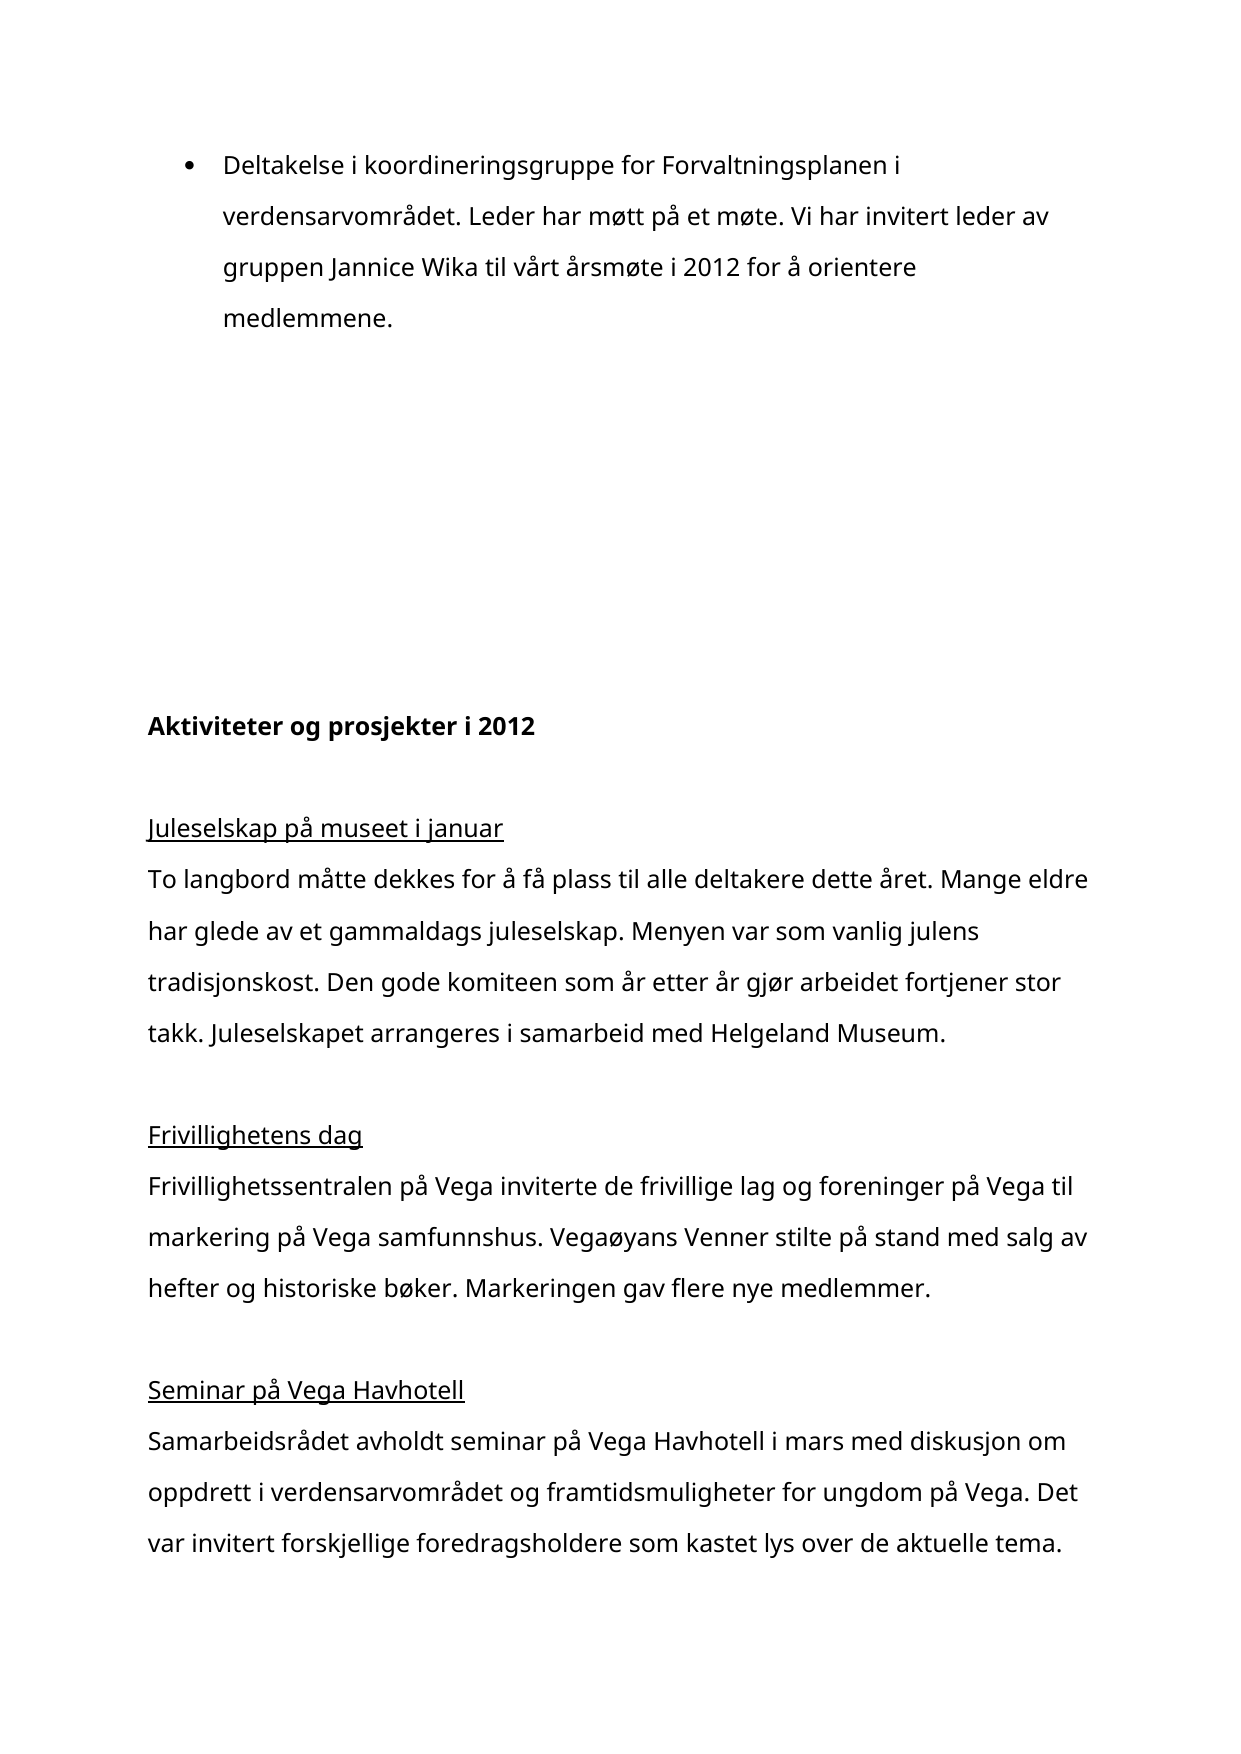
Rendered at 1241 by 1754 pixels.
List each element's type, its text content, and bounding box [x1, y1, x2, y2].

text Seminar på Vega Havhotell [148, 1373, 1093, 1407]
text Juleselskap på museet i januar [148, 811, 1093, 845]
text Samarbeidsrådet avholdt seminar på Vega Havhotell i mars med diskusjon om oppdrett i verdensarvområdet og framtidsmuligheter for ungdom på Vega. Det var invitert forskjellige foredragsholdere som kastet lys over de aktuelle tema. [148, 1424, 1093, 1560]
list Deltakelse i koordineringsgruppe for Forvaltningsplanen i verdensarvområdet. Leder har møtt på et møte. Vi har invitert leder av gruppen Jannice Wika til vårt årsmøte i 2012 for å orientere medlemmene. [185, 148, 1093, 335]
text Frivillighetssentralen på Vega inviterte de frivillige lag og foreninger på Vega til markering på Vega samfunnshus. Vegaøyans Venner stilte på stand med salg av hefter og historiske bøker. Markeringen gav flere nye medlemmer. [148, 1168, 1093, 1304]
text To langbord måtte dekkes for å få plass til alle deltakere dette året. Mange eldre har glede av et gammaldags juleselskap. Menyen var som vanlig julens tradisjonskost. Den gode komiteen som år etter år gjør arbeidet fortjener stor takk. Juleselskapet arrangeres i samarbeid med Helgeland Museum. [148, 862, 1093, 1049]
text Aktiviteter og prosjekter i 2012 [148, 709, 1093, 743]
text Frivillighetens dag [148, 1117, 1093, 1151]
